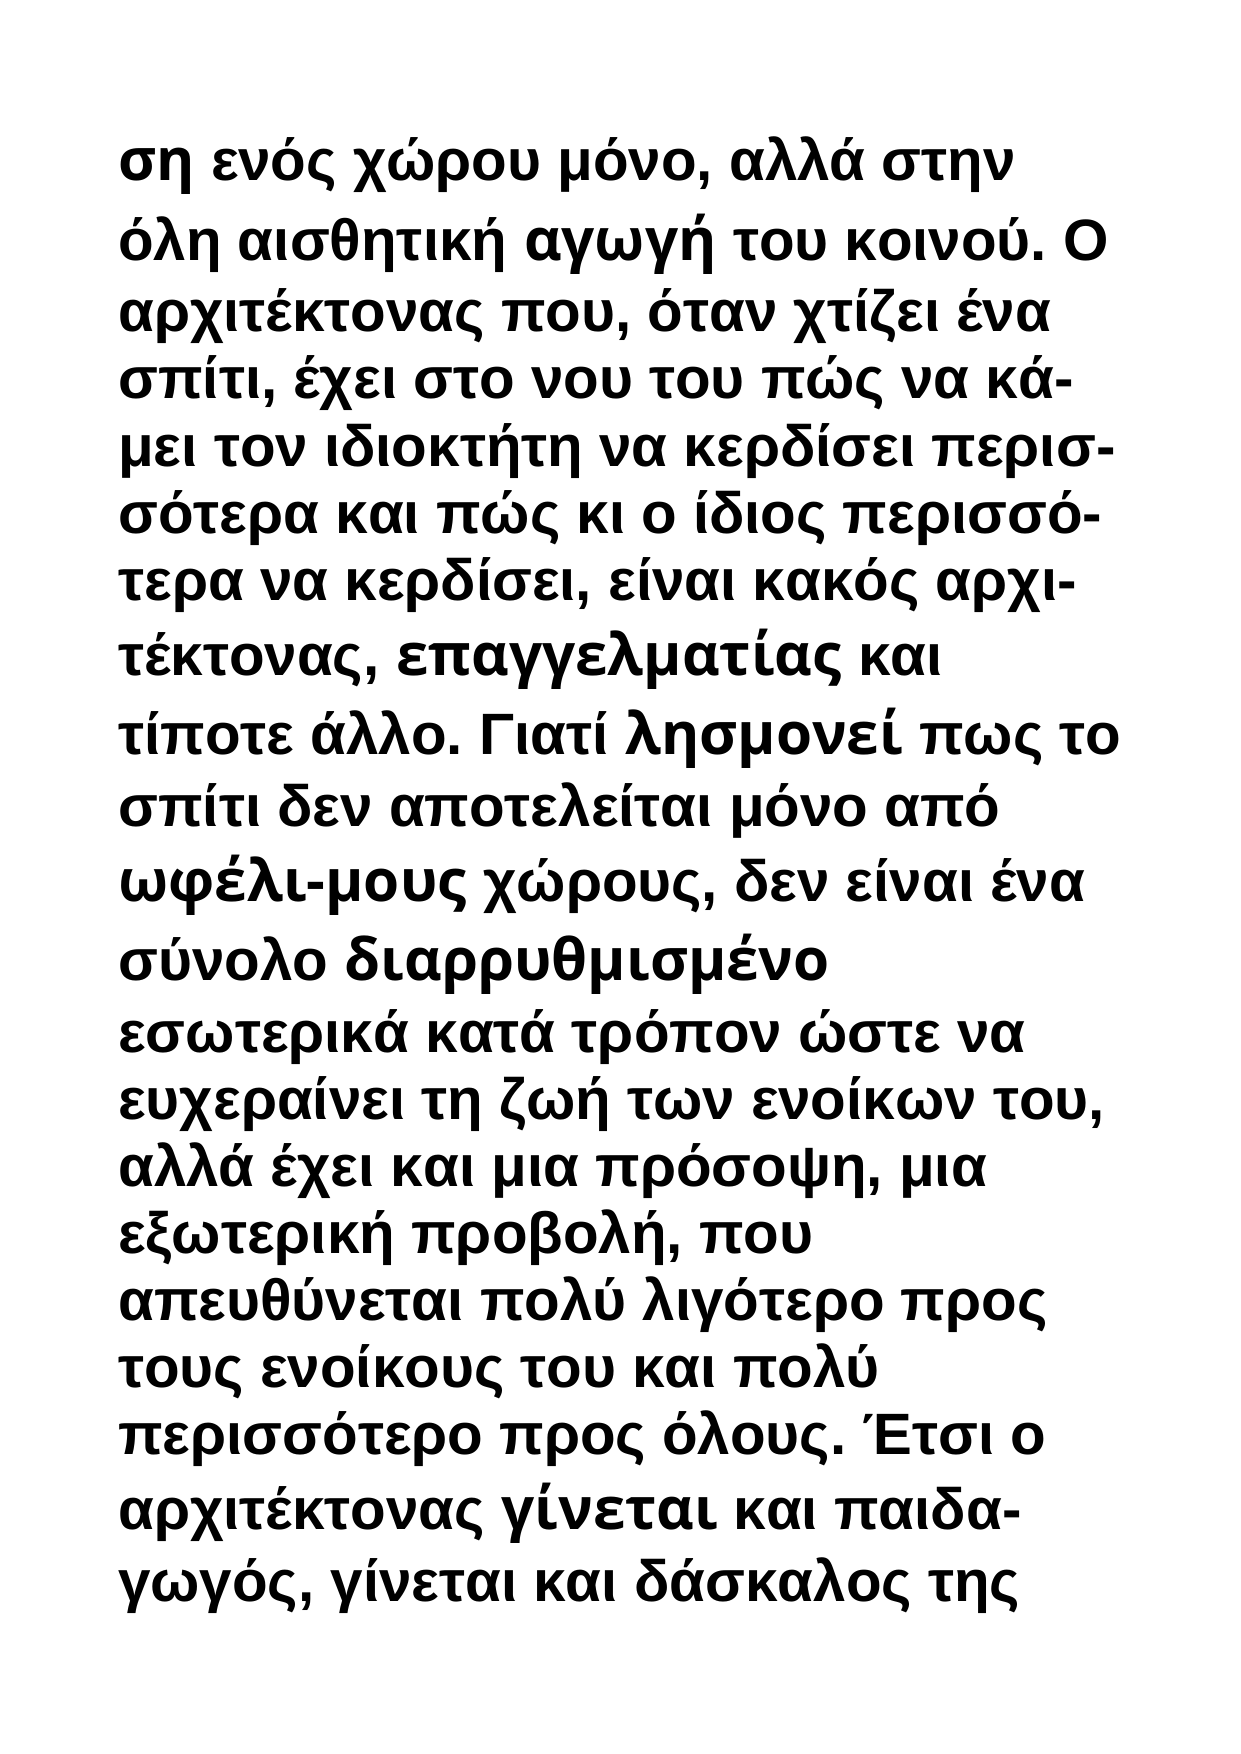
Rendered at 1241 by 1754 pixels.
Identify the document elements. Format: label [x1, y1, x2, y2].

text [118, 118, 1122, 1614]
